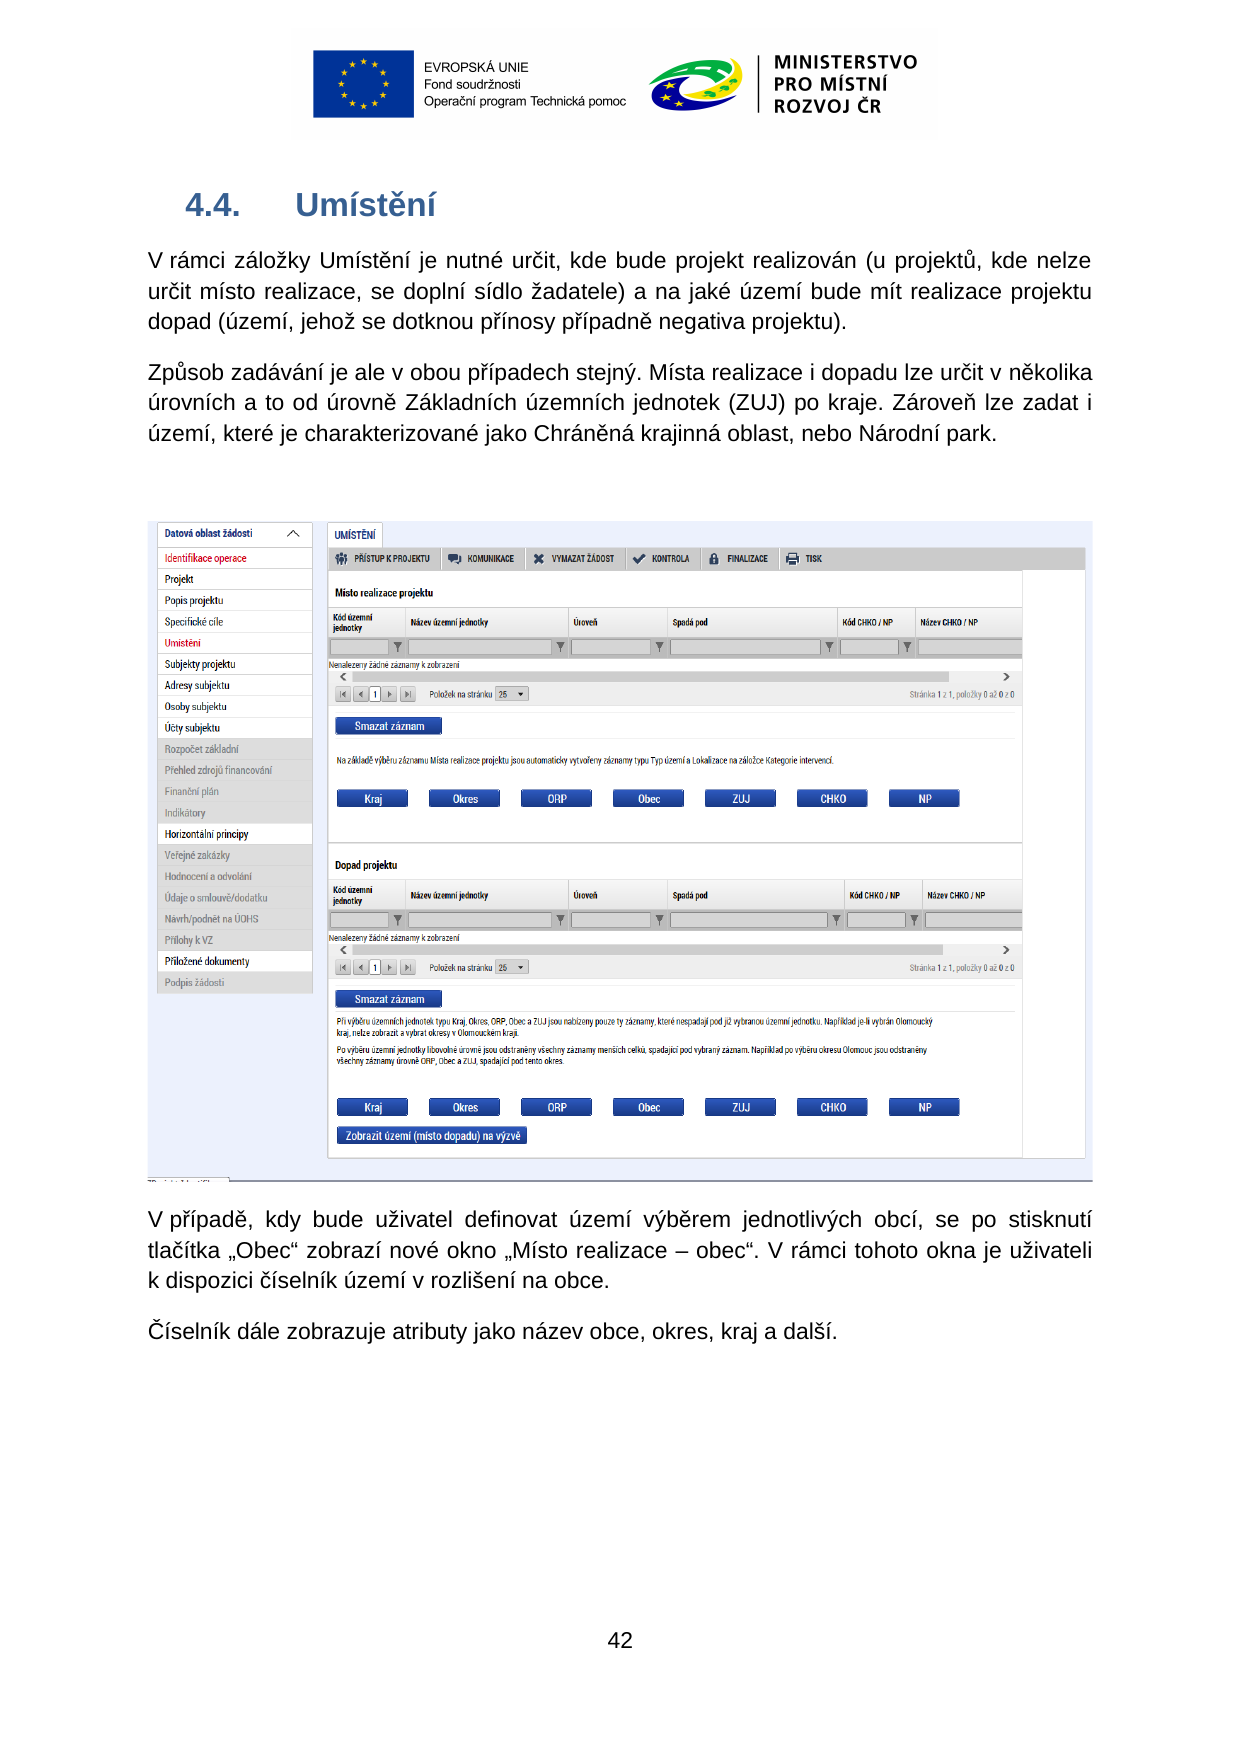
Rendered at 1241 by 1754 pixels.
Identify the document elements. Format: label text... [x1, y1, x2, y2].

text Způsob zadávání je ale v obou případech stejný. Místa realizace i dopadu lze určit v několika úrovních a to od úrovně Základních územních jednotek (ZUJ) po kraje. Zároveň lze zadat i území, které je charakterizované jako Chráněná krajinná oblast, nebo Národní park. [148, 359, 1093, 446]
picture [291, 28, 939, 140]
text V případě, kdy bude uživatel definovat území výběrem jednotlivých obcí, se po stisknutí tlačítka „Obec“ zobrazí nové okno „Místo realizace – obec“. V rámci tohoto okna je uživateli k dispozici číselník území v rozlišení na obce. [148, 1206, 1093, 1293]
text Číselník dále zobrazuje atributy jako název obce, okres, kraj a další. [148, 1318, 1093, 1344]
text V rámci záložky Umístění je nutné určit, kde bude projekt realizován (u projektů, kde nelze určit místo realizace, se doplní sídlo žadatele) a na jaké území bude mít realizace projektu dopad (území, jehož se dotknou přínosy případně negativa projektu). [148, 247, 1093, 334]
picture [147, 521, 1093, 1182]
list Umístění [185, 185, 1093, 223]
